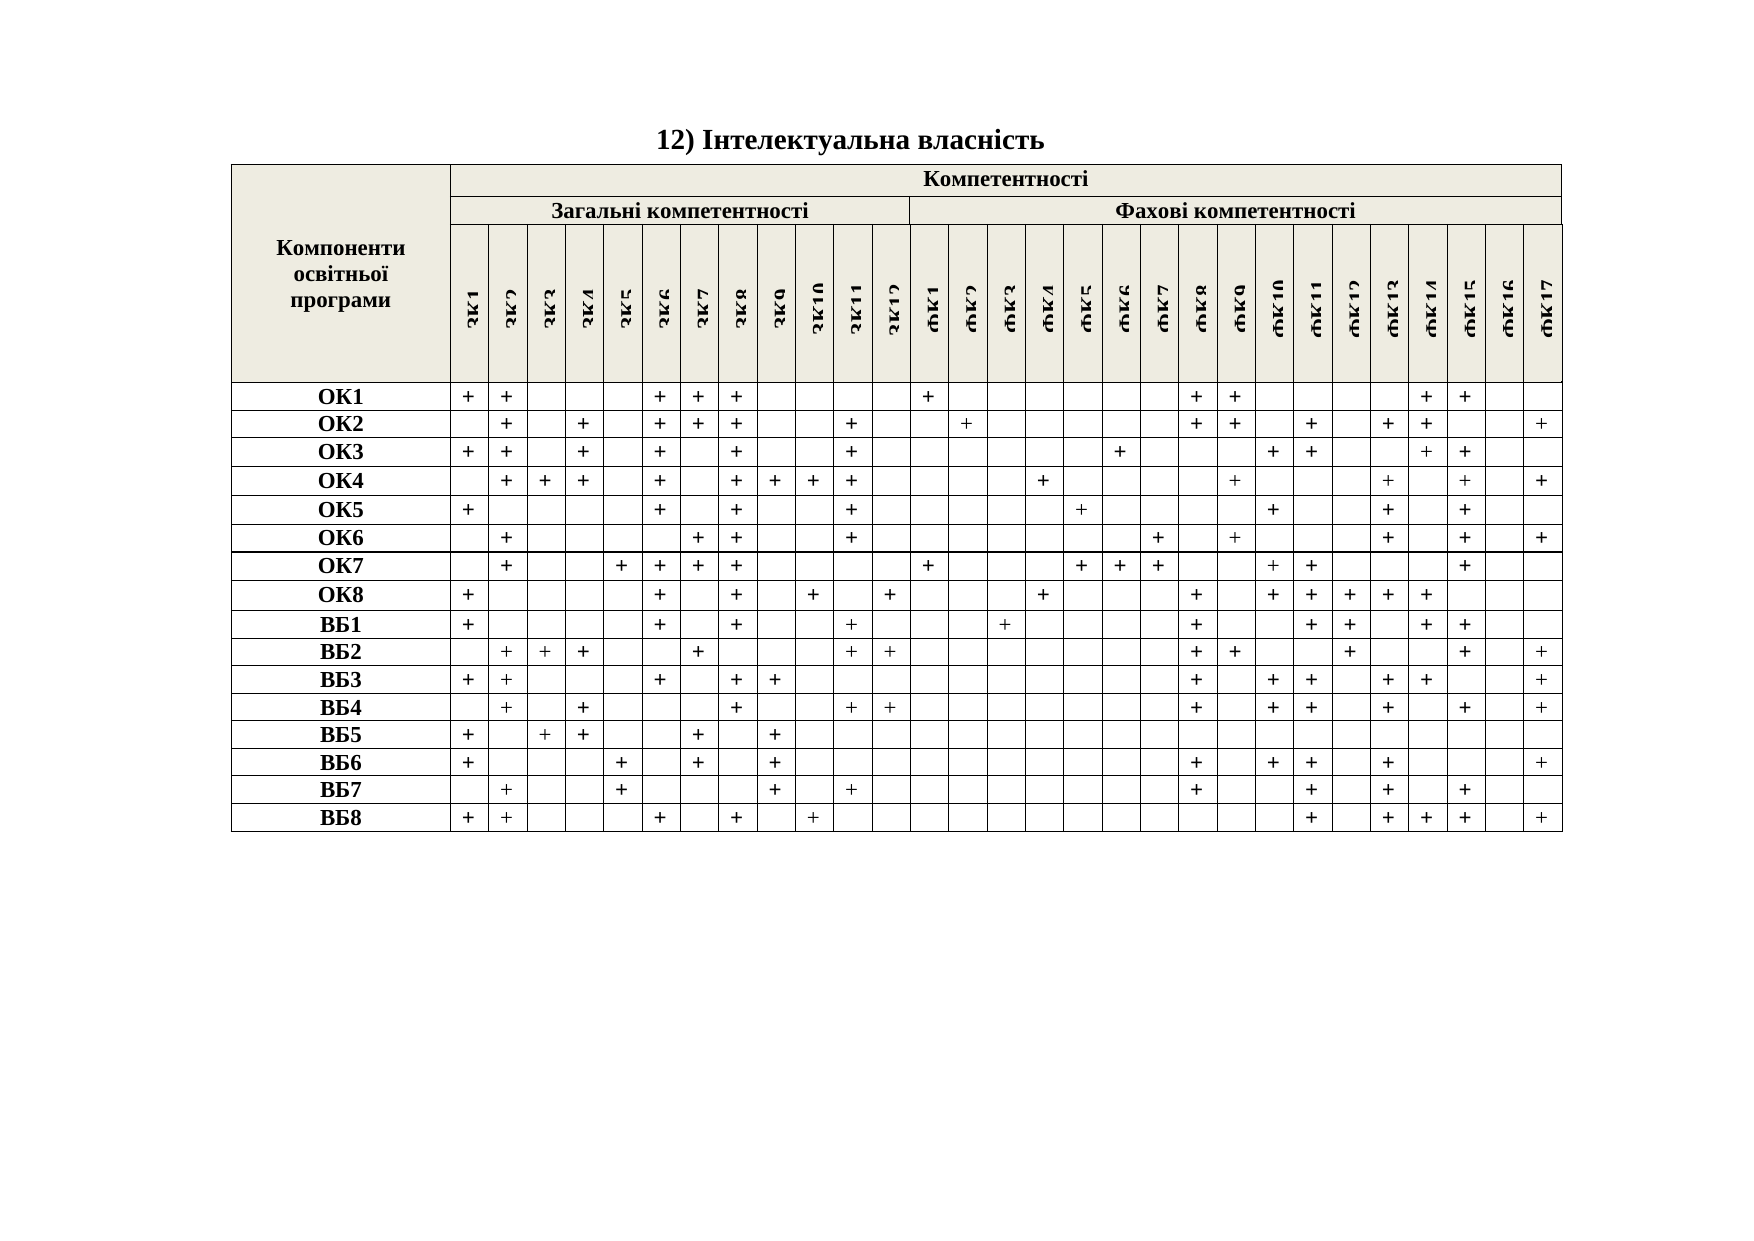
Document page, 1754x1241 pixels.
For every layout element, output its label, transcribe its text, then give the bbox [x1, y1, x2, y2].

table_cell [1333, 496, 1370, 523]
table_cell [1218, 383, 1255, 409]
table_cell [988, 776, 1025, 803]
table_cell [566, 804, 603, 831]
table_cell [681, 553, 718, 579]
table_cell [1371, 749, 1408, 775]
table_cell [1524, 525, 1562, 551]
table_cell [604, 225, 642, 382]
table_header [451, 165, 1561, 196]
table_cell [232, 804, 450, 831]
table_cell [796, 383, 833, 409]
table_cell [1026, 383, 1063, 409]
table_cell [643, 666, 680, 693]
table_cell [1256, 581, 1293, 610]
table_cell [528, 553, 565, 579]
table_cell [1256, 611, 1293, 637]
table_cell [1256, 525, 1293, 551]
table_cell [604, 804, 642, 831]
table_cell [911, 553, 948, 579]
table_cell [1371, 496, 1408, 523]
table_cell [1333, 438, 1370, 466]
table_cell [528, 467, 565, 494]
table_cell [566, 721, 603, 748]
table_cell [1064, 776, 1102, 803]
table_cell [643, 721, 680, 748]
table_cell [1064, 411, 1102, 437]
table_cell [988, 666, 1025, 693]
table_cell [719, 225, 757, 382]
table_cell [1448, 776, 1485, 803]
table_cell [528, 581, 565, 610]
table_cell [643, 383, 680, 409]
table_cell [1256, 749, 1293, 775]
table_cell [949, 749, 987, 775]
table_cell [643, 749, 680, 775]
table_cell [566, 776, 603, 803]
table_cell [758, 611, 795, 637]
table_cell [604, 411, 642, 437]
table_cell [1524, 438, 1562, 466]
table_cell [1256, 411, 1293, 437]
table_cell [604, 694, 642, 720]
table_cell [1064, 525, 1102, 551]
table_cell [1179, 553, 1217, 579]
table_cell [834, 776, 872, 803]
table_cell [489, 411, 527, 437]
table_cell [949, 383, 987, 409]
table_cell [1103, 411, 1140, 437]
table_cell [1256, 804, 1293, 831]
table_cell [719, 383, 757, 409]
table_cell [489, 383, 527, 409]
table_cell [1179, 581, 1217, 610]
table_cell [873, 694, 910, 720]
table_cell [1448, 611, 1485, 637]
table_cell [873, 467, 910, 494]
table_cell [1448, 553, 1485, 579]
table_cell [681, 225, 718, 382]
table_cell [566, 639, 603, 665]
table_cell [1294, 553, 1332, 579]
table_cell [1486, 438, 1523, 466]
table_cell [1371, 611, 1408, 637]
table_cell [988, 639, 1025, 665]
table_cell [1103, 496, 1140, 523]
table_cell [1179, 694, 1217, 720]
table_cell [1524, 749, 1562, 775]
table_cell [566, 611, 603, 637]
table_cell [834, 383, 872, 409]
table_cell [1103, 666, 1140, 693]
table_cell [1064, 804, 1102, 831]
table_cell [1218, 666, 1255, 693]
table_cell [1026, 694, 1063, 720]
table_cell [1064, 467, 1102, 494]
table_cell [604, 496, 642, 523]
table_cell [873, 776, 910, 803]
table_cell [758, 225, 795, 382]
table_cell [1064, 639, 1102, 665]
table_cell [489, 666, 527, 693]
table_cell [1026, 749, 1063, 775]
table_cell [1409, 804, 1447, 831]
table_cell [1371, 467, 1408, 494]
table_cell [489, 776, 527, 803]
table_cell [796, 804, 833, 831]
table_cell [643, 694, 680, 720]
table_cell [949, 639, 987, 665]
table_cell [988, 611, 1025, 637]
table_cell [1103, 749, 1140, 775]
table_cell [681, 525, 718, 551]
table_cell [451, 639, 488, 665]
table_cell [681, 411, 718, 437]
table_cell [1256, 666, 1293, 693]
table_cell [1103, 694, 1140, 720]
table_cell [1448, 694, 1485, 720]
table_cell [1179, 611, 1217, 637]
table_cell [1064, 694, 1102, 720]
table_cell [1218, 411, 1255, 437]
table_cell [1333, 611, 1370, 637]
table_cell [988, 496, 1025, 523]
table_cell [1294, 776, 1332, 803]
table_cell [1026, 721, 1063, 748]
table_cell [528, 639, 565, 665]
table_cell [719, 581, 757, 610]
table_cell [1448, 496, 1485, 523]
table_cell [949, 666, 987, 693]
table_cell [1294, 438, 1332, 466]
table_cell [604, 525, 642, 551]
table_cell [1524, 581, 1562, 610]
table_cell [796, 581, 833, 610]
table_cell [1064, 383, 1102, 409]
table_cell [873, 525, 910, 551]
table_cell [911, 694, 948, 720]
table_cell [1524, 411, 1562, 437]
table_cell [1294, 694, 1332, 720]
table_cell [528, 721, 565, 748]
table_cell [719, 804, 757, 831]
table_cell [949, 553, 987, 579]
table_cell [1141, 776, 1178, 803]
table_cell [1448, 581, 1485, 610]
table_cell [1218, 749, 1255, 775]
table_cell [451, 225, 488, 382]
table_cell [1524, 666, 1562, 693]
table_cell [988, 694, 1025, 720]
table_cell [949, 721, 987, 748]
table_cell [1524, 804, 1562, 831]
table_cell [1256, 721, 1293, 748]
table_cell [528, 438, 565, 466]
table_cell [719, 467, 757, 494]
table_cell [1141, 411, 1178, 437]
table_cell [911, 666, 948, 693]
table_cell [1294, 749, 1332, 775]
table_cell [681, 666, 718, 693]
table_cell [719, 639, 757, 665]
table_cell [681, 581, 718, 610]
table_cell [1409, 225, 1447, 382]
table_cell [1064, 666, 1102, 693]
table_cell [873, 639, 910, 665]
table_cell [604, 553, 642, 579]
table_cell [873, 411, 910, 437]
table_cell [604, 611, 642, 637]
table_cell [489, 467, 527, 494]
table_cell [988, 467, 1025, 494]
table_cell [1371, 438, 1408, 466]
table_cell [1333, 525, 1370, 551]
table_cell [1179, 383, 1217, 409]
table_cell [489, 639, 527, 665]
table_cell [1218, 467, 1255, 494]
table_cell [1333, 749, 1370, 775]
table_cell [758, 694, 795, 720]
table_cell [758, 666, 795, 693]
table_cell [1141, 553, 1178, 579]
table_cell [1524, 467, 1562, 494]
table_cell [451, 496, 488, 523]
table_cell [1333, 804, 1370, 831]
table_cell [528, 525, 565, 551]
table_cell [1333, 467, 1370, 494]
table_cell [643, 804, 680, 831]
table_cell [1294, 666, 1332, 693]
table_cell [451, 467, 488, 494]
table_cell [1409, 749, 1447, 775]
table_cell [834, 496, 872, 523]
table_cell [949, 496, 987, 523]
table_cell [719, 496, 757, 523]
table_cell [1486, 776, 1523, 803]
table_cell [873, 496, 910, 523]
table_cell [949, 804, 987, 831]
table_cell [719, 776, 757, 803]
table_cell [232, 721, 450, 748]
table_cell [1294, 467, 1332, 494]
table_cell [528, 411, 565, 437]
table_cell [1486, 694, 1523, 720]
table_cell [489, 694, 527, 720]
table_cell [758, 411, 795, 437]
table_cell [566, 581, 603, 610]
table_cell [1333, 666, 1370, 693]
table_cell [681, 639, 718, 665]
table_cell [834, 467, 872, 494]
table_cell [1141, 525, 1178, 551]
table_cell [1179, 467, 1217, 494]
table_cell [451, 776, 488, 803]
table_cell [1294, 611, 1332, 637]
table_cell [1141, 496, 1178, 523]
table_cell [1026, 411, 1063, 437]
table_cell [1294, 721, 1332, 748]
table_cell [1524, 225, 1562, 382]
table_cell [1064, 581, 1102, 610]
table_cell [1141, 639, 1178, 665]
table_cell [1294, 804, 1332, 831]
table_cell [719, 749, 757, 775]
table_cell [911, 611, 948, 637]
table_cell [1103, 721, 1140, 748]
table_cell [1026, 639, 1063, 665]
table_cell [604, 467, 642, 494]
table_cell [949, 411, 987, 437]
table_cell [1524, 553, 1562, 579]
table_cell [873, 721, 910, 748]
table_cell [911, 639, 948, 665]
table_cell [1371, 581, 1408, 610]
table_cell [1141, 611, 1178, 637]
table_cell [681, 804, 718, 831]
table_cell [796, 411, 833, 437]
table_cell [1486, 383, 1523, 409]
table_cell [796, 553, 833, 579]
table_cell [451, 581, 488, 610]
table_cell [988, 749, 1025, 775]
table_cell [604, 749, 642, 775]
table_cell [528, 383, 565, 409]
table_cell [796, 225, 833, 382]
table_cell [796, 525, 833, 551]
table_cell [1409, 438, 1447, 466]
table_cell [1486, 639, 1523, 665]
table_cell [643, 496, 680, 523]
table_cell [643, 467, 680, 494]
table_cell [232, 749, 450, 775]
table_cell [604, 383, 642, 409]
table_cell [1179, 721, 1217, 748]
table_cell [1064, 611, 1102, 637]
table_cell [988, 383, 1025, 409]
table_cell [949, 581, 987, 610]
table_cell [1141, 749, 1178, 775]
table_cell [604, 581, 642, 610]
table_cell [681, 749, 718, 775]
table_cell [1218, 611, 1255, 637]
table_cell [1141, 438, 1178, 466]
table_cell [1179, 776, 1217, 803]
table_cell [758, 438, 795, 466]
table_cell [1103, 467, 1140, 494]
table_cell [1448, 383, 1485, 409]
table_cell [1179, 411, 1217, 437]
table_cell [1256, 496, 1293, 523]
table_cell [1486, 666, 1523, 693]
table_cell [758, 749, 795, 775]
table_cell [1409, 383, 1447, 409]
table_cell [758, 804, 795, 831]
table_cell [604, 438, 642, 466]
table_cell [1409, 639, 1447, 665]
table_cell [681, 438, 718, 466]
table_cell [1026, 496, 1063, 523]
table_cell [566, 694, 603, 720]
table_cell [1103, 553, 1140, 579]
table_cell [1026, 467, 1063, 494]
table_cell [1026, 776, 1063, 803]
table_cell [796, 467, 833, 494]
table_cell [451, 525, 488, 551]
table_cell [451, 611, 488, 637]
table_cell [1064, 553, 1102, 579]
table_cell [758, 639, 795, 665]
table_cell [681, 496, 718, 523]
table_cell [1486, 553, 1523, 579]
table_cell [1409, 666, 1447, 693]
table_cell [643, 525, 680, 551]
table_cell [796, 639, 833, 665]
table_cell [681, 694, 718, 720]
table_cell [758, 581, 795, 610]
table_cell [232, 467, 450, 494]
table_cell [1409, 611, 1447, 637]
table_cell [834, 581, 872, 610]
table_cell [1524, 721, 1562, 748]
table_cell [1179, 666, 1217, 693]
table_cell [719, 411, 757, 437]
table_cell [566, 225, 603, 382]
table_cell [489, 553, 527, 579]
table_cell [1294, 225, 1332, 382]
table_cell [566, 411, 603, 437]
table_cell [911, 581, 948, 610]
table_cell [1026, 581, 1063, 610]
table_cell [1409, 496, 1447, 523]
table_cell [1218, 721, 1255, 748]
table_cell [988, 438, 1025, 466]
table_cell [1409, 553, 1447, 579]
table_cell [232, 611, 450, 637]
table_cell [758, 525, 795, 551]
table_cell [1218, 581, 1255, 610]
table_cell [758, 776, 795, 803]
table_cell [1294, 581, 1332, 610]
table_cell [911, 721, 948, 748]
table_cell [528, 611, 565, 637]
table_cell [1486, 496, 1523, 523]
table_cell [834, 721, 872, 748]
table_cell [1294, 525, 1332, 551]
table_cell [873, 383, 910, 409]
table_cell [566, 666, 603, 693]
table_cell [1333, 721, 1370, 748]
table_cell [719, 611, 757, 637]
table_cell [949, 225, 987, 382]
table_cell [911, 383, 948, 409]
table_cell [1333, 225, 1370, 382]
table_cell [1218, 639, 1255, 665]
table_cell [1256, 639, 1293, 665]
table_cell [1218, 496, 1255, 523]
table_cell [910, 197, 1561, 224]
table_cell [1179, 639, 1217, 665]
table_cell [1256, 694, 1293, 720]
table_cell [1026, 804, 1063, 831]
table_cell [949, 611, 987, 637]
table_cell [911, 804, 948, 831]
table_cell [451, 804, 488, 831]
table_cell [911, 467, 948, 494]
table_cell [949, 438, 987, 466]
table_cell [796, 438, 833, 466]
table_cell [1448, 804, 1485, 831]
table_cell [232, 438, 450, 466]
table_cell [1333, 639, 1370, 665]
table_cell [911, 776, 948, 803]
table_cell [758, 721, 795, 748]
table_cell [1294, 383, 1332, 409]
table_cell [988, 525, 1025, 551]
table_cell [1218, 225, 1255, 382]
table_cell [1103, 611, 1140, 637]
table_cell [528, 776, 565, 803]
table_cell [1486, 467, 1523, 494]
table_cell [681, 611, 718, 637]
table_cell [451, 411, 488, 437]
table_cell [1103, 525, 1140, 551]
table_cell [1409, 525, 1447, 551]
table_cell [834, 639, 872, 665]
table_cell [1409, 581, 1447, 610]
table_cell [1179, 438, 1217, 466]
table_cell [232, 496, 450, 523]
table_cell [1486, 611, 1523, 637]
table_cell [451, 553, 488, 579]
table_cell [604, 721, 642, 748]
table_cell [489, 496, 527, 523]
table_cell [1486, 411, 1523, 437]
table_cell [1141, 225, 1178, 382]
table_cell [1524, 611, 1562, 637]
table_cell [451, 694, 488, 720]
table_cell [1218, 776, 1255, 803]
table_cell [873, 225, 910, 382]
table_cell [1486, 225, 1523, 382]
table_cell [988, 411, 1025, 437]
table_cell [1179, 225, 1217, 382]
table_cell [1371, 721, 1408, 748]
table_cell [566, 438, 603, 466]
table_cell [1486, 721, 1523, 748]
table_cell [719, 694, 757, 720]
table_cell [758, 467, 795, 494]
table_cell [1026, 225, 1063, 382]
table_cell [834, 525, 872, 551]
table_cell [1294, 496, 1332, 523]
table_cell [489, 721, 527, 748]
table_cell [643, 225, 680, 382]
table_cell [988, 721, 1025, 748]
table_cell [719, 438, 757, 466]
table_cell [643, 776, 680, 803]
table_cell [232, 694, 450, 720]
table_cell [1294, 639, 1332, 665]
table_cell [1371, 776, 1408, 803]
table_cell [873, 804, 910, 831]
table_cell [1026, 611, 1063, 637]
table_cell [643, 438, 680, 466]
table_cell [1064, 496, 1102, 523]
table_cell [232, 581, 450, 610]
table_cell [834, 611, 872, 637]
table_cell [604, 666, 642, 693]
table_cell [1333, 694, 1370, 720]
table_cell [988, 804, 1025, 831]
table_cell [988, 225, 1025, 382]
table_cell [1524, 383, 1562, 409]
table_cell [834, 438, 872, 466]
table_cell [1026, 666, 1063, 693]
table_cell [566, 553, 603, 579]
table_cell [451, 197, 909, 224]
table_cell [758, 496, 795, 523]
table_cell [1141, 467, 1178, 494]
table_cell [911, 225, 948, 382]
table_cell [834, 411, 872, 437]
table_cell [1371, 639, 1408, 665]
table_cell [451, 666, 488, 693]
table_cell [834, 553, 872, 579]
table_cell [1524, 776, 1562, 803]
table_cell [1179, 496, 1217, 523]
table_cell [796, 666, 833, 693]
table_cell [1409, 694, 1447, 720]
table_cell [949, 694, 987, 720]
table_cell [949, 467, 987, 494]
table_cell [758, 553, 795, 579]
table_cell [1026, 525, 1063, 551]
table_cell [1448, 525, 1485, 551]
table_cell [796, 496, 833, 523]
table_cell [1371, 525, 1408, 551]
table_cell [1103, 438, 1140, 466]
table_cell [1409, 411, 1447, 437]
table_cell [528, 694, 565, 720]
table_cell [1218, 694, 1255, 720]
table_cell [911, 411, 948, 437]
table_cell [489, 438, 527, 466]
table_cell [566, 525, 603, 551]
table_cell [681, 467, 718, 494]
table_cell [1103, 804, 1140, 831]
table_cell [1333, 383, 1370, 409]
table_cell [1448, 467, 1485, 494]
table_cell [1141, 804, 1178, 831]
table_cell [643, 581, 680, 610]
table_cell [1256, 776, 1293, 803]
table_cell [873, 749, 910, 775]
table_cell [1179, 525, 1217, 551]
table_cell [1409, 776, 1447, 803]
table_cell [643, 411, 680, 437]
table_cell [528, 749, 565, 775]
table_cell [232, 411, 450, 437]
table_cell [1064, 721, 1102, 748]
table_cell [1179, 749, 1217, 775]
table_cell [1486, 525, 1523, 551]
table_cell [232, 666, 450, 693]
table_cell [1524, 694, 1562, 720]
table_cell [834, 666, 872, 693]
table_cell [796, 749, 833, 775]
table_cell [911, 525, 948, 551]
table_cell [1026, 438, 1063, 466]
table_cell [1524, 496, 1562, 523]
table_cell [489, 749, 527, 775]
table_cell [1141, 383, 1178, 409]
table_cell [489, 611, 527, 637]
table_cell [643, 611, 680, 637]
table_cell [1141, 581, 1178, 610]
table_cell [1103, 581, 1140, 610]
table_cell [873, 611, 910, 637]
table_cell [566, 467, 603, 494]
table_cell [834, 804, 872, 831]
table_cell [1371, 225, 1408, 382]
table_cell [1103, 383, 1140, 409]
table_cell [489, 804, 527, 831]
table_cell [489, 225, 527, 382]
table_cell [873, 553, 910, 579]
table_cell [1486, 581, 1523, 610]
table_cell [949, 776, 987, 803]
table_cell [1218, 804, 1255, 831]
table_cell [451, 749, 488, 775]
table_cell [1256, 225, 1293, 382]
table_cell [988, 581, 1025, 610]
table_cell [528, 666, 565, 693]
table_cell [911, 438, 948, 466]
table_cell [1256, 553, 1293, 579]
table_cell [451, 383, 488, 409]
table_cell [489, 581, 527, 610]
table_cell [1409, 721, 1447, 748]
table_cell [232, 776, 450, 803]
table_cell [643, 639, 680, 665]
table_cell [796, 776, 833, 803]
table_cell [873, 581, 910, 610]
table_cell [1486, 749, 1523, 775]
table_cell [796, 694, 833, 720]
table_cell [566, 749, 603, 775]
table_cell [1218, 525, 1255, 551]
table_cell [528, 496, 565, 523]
text 12) Інтелектуальна власність [89, 122, 1665, 156]
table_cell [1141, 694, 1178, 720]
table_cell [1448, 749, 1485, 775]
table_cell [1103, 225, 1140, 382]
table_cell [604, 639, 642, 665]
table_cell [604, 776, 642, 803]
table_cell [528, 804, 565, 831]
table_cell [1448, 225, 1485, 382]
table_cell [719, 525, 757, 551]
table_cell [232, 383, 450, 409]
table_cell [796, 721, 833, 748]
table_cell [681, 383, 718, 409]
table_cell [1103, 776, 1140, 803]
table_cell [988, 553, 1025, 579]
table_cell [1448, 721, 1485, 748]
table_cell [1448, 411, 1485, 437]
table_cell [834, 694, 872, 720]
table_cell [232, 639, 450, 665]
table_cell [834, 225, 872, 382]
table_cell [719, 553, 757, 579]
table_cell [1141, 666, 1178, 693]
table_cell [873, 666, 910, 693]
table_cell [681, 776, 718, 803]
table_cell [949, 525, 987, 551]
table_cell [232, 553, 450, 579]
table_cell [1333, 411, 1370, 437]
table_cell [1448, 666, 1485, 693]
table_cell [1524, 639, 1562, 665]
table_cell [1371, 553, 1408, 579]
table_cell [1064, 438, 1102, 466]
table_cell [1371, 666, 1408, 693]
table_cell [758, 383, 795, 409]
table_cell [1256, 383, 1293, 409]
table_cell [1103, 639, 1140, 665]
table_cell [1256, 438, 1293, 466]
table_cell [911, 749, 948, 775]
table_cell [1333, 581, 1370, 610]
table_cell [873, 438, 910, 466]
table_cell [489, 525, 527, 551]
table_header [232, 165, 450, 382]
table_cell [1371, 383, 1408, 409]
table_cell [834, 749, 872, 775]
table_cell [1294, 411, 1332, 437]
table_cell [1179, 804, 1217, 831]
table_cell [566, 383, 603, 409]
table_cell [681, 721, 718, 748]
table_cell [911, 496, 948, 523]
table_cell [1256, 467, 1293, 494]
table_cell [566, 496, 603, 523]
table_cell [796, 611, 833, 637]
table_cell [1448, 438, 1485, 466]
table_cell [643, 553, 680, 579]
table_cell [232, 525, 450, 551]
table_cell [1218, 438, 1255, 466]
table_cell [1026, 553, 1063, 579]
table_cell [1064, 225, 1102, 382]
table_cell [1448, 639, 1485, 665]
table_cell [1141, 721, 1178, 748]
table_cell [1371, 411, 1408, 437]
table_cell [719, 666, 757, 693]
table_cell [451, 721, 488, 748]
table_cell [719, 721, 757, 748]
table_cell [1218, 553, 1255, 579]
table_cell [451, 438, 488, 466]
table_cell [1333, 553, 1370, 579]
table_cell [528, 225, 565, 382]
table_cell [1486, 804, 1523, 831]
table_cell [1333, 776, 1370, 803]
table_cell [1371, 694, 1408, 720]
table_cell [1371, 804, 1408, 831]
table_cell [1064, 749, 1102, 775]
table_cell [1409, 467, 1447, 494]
